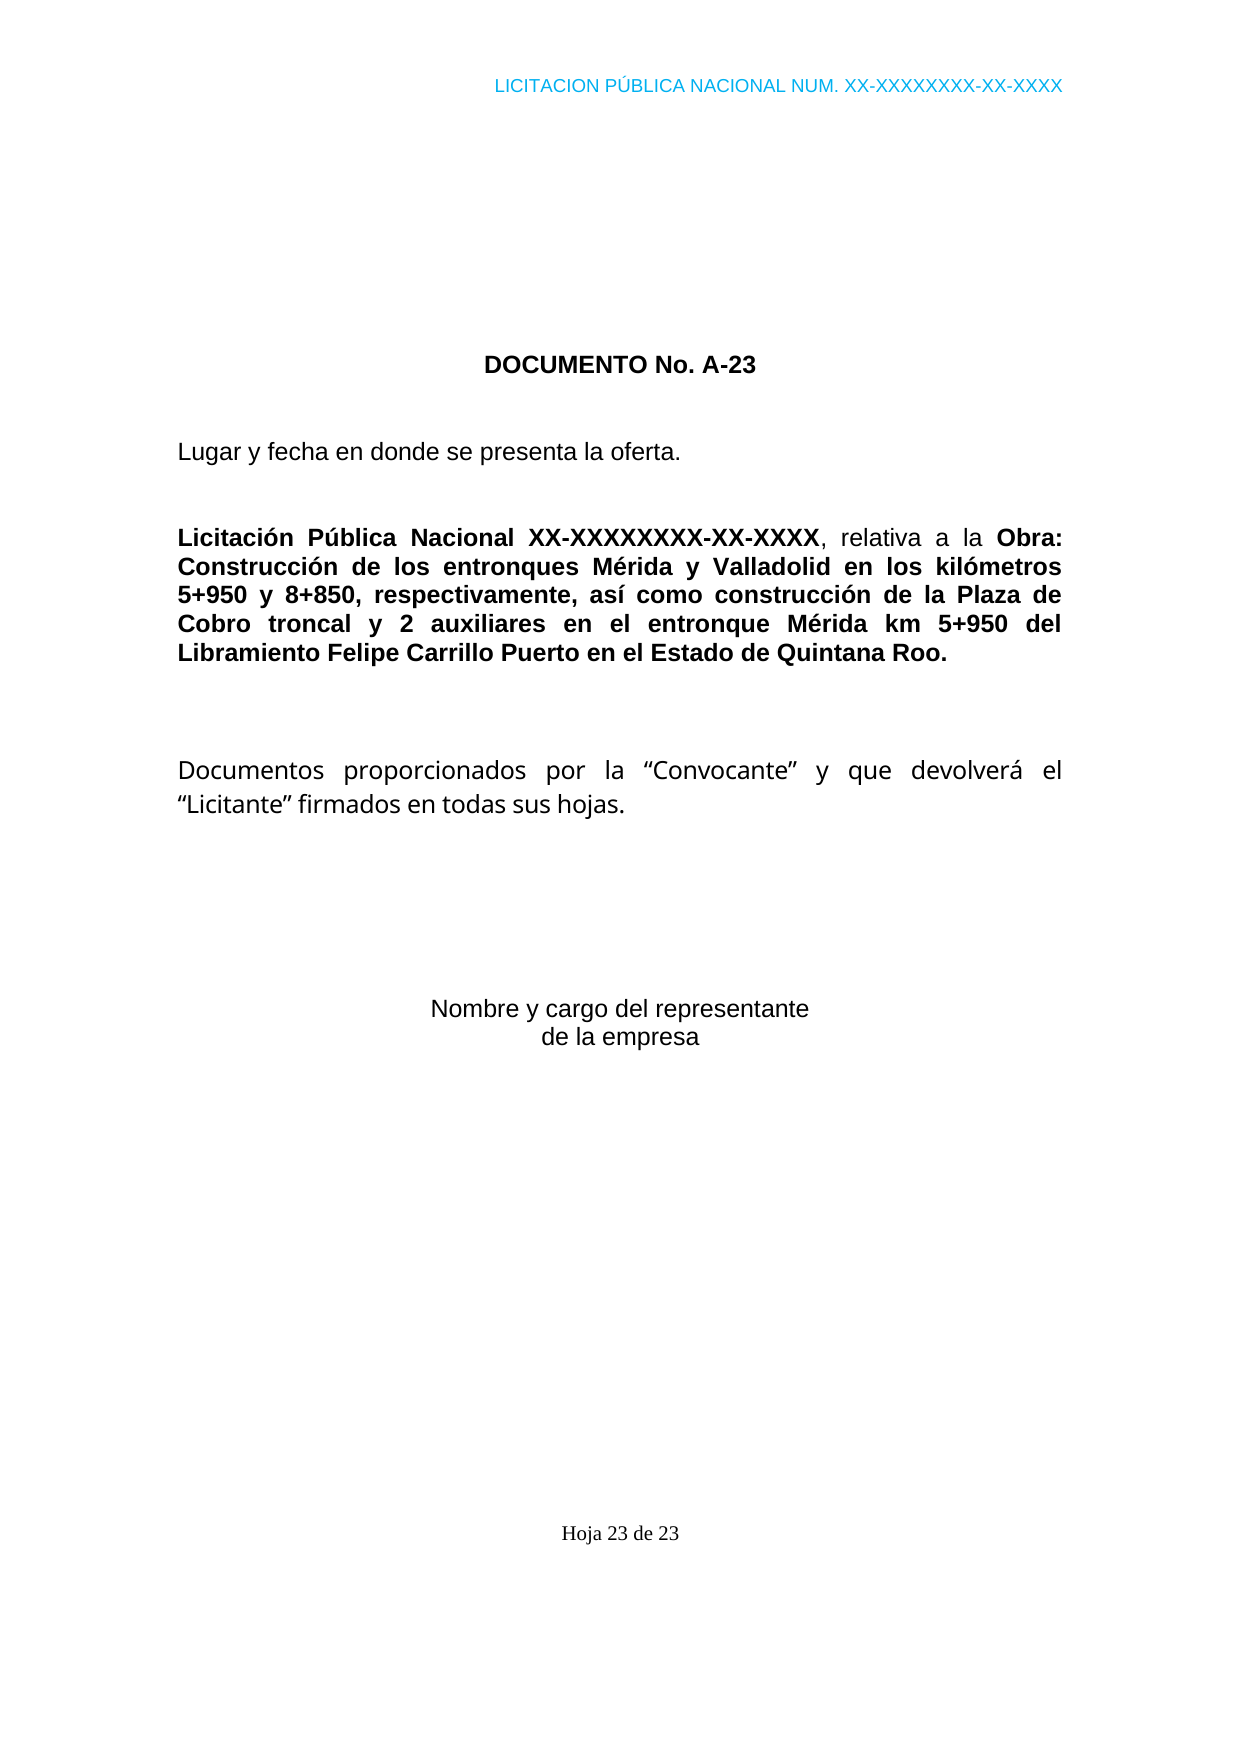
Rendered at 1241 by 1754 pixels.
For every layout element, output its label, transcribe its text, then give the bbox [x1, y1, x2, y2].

text de la empresa [177, 1022, 1063, 1051]
text Licitación Pública Nacional XX-XXXXXXXX-XX-XXXX, relativa a la Obra: Construcción de los entronques Mérida y Valladolid en los kilómetros 5+950 y 8+850, respectivamente, así como construcción de la Plaza de Cobro troncal y 2 auxiliares en el entronque Mérida km 5+950 del Libramiento Felipe Carrillo Puerto en el Estado de Quintana Roo. [177, 523, 1063, 667]
text Lugar y fecha en donde se presenta la oferta. [177, 437, 1063, 466]
text Documentos proporcionados por la “Convocante” y que devolverá el “Licitante” firmados en todas sus hojas. [177, 753, 1063, 821]
text DOCUMENTO No. A-23 [177, 351, 1063, 379]
text Nombre y cargo del representante [177, 994, 1063, 1022]
